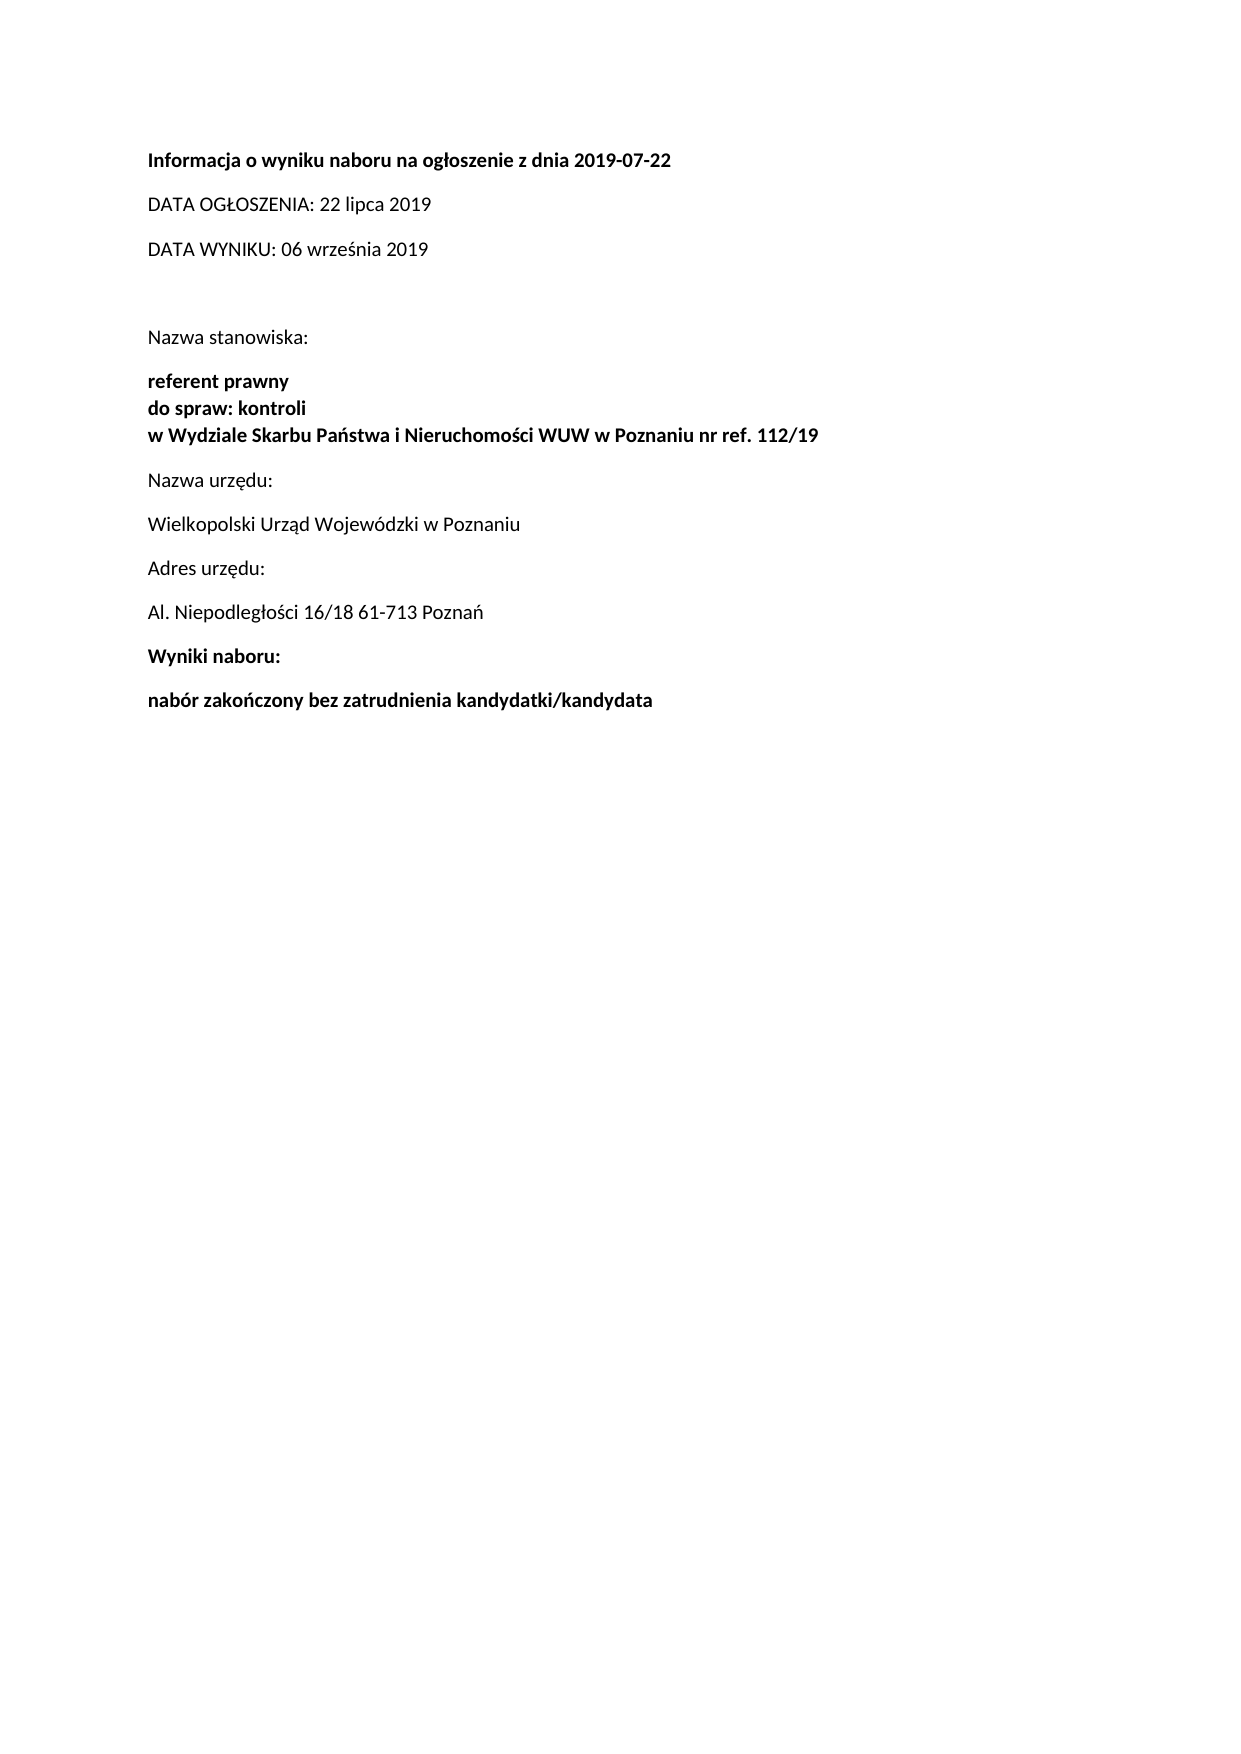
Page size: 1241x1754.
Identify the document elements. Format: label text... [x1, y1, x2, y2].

text nabór zakończony bez zatrudnienia kandydatki/kandydata [148, 687, 1093, 712]
text Informacja o wyniku naboru na ogłoszenie z dnia 2019-07-22 [148, 148, 1093, 173]
text Wielkopolski Urząd Wojewódzki w Poznaniu [148, 511, 1093, 536]
text DATA OGŁOSZENIA: 22 lipca 2019 [148, 192, 1093, 217]
text referent prawny [148, 368, 1093, 393]
text do spraw: kontroli [148, 395, 1093, 421]
text Al. Niepodległości 16/18 61-713 Poznań [148, 599, 1093, 624]
text Nazwa stanowiska: [148, 324, 1093, 349]
text Wyniki naboru: [148, 643, 1093, 668]
text Nazwa urzędu: [148, 467, 1093, 492]
text DATA WYNIKU: 06 września 2019 [148, 236, 1093, 261]
text Adres urzędu: [148, 555, 1093, 580]
text w Wydziale Skarbu Państwa i Nieruchomości WUW w Poznaniu nr ref. 112/19 [148, 423, 1093, 448]
